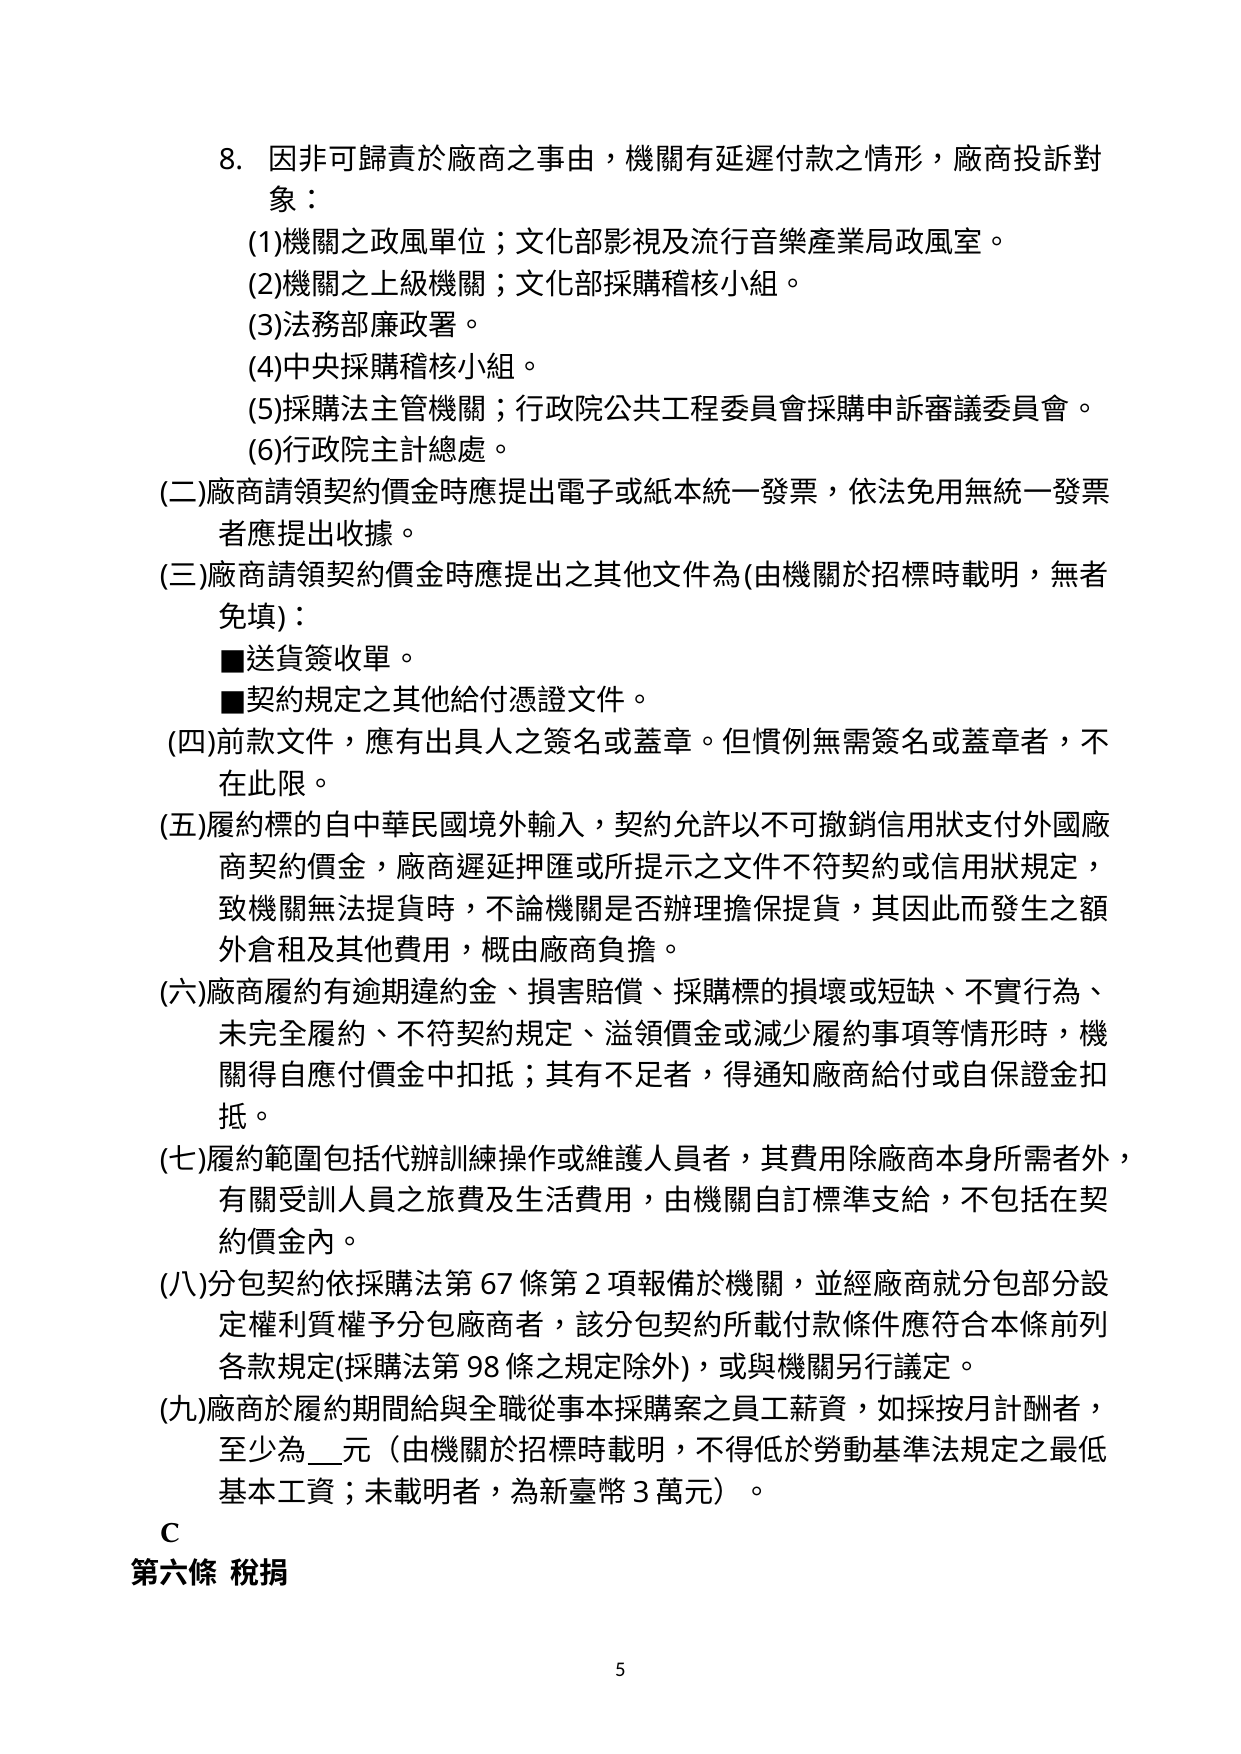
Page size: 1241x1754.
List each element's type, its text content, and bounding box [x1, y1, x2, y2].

text (二)廠商請領契約價金時應提出電子或紙本統一發票，依法免用無統一發票者應提出收據。 [159, 469, 1110, 552]
text (三)廠商請領契約價金時應提出之其他文件為(由機關於招標時載明，無者免填)： [159, 552, 1110, 636]
text ■送貨簽收單。 [218, 636, 1104, 677]
text (四)前款文件，應有出具人之簽名或蓋章。但慣例無需簽名或蓋章者，不在此限。 [159, 719, 1110, 802]
text (五)履約標的自中華民國境外輸入，契約允許以不可撤銷信用狀支付外國廠商契約價金，廠商遲延押匯或所提示之文件不符契約或信用狀規定，致機關無法提貨時，不論機關是否辦理擔保提貨，其因此而發生之額外倉租及其他費用，概由廠商負擔。 [159, 802, 1110, 969]
text (5)採購法主管機關；行政院公共工程委員會採購申訴審議委員會。 [248, 386, 1110, 427]
text (八)分包契約依採購法第67條第2項報備於機關，並經廠商就分包部分設定權利質權予分包廠商者，該分包契約所載付款條件應符合本條前列各款規定(採購法第98條之規定除外)，或與機關另行議定。 [159, 1261, 1110, 1386]
text (3)法務部廉政署。 [248, 302, 1110, 344]
text (2)機關之上級機關；文化部採購稽核小組。 [248, 261, 1110, 302]
text (六)廠商履約有逾期違約金、損害賠償、採購標的損壞或短缺、不實行為、未完全履約、不符契約規定、溢領價金或減少履約事項等情形時，機關得自應付價金中扣抵；其有不足者，得通知廠商給付或自保證金扣抵。 [159, 969, 1110, 1136]
text (1)機關之政風單位；文化部影視及流行音樂產業局政風室。 [248, 219, 1110, 261]
text (七)履約範圍包括代辦訓練操作或維護人員者，其費用除廠商本身所需者外，有關受訓人員之旅費及生活費用，由機關自訂標準支給，不包括在契約價金內。 [159, 1136, 1110, 1261]
text (6)行政院主計總處。 [248, 427, 1110, 469]
text  [159, 1511, 1104, 1551]
text ■契約規定之其他給付憑證文件。 [218, 677, 1104, 719]
text (4)中央採購稽核小組。 [248, 344, 1110, 386]
text 第六條 稅捐 [130, 1551, 1110, 1592]
list 因非可歸責於廠商之事由，機關有延遲付款之情形，廠商投訴對象： [218, 136, 1104, 219]
text (九)廠商於履約期間給與全職從事本採購案之員工薪資，如採按月計酬者，至少為 元（由機關於招標時載明，不得低於勞動基準法規定之最低基本工資；未載明者，為新臺幣3萬元）。 [159, 1386, 1110, 1511]
